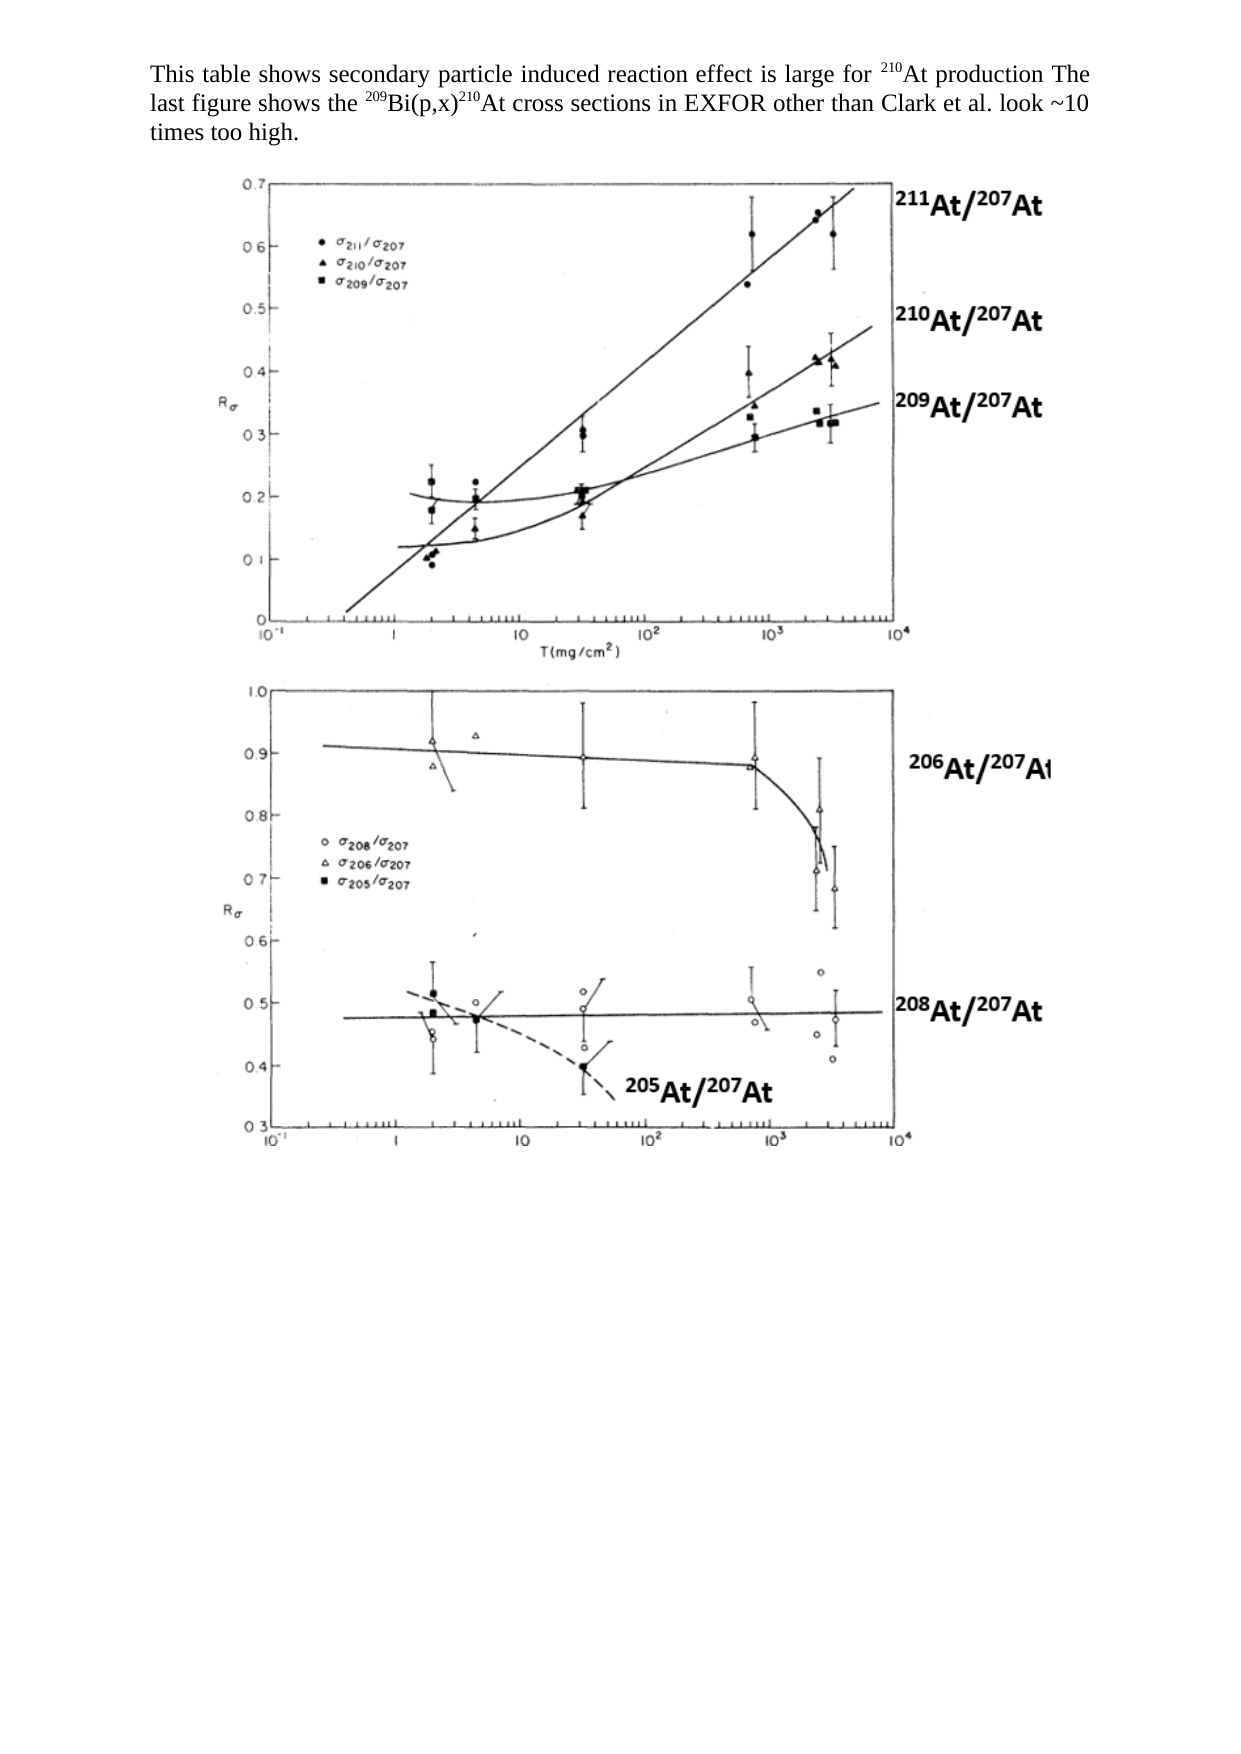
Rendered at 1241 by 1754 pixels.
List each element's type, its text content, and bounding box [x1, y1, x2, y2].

picture [189, 170, 1051, 1146]
text This table shows secondary particle induced reaction effect is large for 210At production The last figure shows the 209Bi(p,x)210At cross sections in EXFOR other than Clark et al. look ~10 times too high. [150, 59, 1090, 145]
